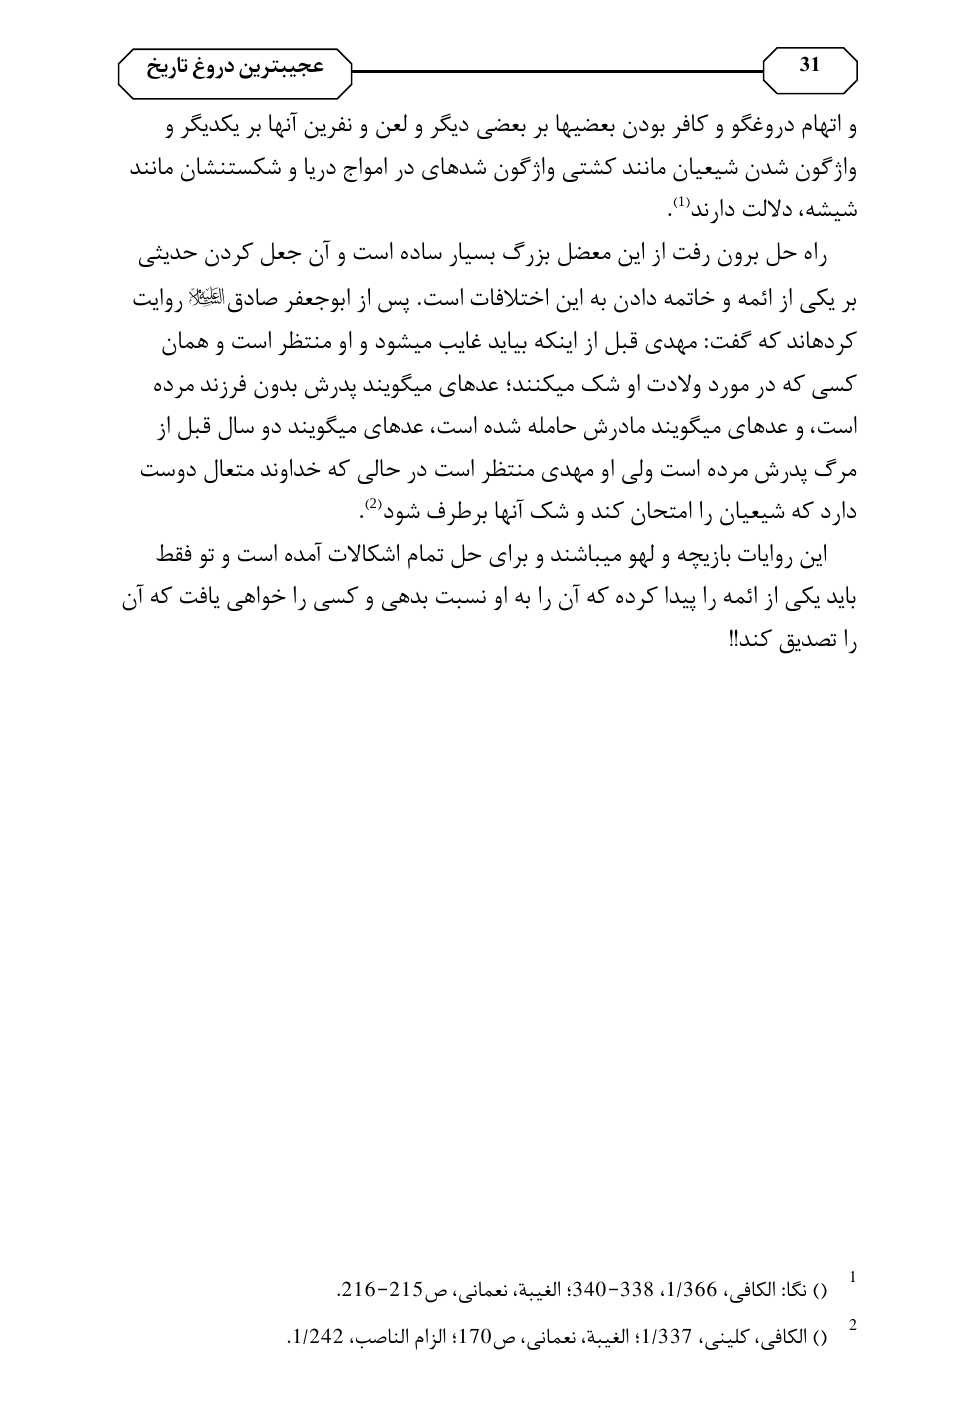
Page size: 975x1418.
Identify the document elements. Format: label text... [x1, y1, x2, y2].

text این روایات بازیچه و لهو می‏باشند و برای حل تمام اشکالات آمده است و تو فقط باید یکی از ائمه را پیدا کرده که آن را به او نسبت بدهی و کسی را خواهی یافت که آن را تصدیق کند!! [118, 536, 857, 664]
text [118, 106, 857, 234]
text راه حل برون رفت از این معضل بزرگ بسیار ساده است و آن جعل کردن حدیثی بر یکی از ائمه و خاتمه دادن به این اختلافات است. پس از ابوجعفر صادق÷ روایت کرده‏اند که گفت: مهدی قبل از اینکه بیاید غایب می‏شود و او منتظر است و همان کسی که در مورد ولادت او شک می‏کنند؛ عده‏ای می‏گویند پدرش بدون فرزند مرده است، و عده‎ای می‎گویند مادرش حامله شده است، عده‏ای می‏گویند دو سال قبل از مرگ پدرش مرده است ولی او مهدی منتظر است در حالی که خداوند متعال دوست دارد که شیعیان را امتحان کند و شک آنها برطرف شود(). [118, 234, 857, 536]
